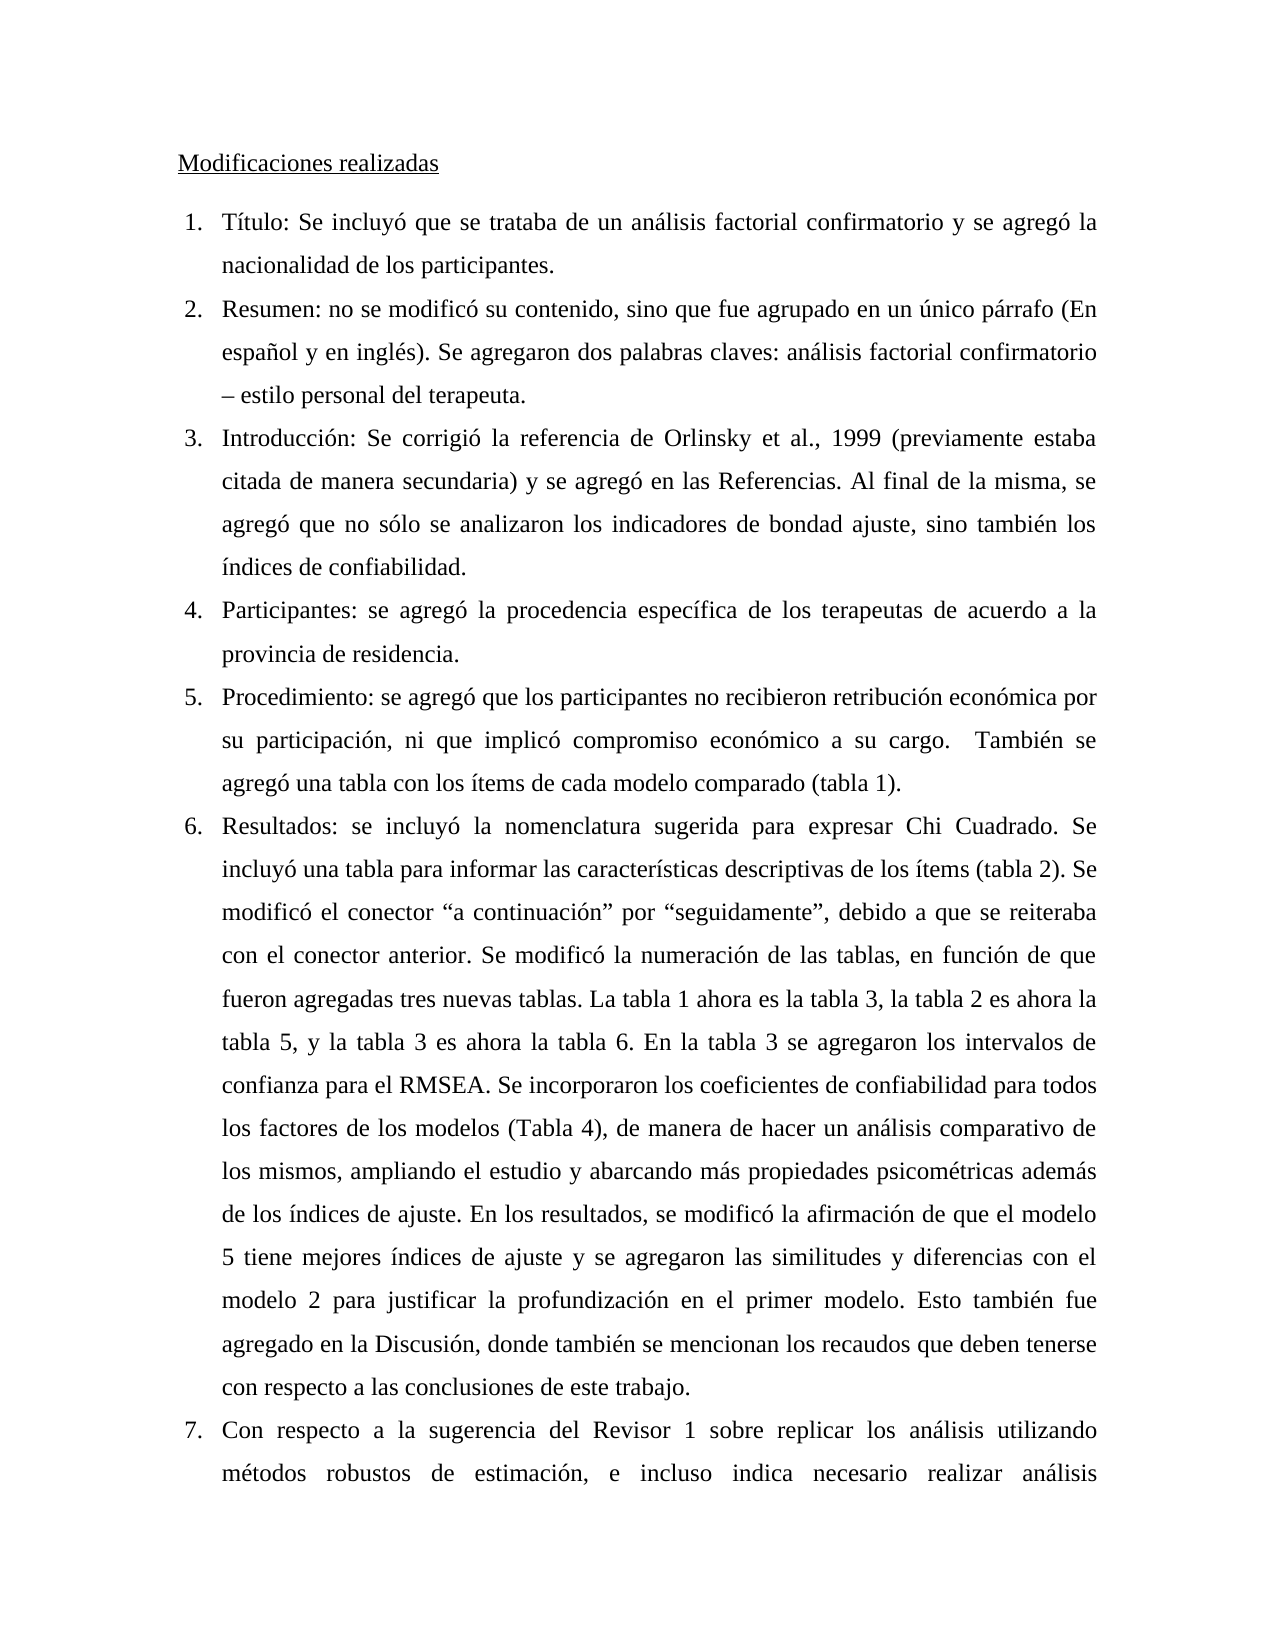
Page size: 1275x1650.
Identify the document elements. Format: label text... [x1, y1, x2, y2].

list Resumen: no se modificó su contenido, sino que fue agrupado en un único párrafo (En español y en inglés). Se agregaron dos palabras claves: análisis factorial confirmatorio – estilo personal del terapeuta. [184, 294, 1098, 409]
text Modificaciones realizadas [177, 148, 1098, 176]
list Participantes: se agregó la procedencia específica de los terapeutas de acuerdo a la provincia de residencia. [184, 596, 1098, 667]
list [184, 1415, 1098, 1487]
list Resultados: se incluyó la nomenclatura sugerida para expresar Chi Cuadrado. Se incluyó una tabla para informar las características descriptivas de los ítems (tabla 2). Se modificó el conector “a continuación” por “seguidamente”, debido a que se reiteraba con el conector anterior. Se modificó la numeración de las tablas, en función de que fueron agregadas tres nuevas tablas. La tabla 1 ahora es la tabla 3, la tabla 2 es ahora la tabla 5, y la tabla 3 es ahora la tabla 6. En la tabla 3 se agregaron los intervalos de confianza para el RMSEA. Se incorporaron los coeficientes de confiabilidad para todos los factores de los modelos (Tabla 4), de manera de hacer un análisis comparativo de los mismos, ampliando el estudio y abarcando más propiedades psicométricas además de los índices de ajuste. En los resultados, se modificó la afirmación de que el modelo 5 tiene mejores índices de ajuste y se agregaron las similitudes y diferencias con el modelo 2 para justificar la profundización en el primer modelo. Esto también fue agregado en la Discusión, donde también se mencionan los recaudos que deben tenerse con respecto a las conclusiones de este trabajo. [184, 811, 1098, 1401]
list Introducción: Se corrigió la referencia de Orlinsky et al., 1999 (previamente estaba citada de manera secundaria) y se agregó en las Referencias. Al final de la misma, se agregó que no sólo se analizaron los indicadores de bondad ajuste, sino también los índices de confiabilidad. [184, 423, 1098, 581]
list Procedimiento: se agregó que los participantes no recibieron retribución económica por su participación, ni que implicó compromiso económico a su cargo. También se agregó una tabla con los ítems de cada modelo comparado (tabla 1). [184, 682, 1098, 797]
list Título: Se incluyó que se trataba de un análisis factorial confirmatorio y se agregó la nacionalidad de los participantes. [184, 207, 1098, 279]
